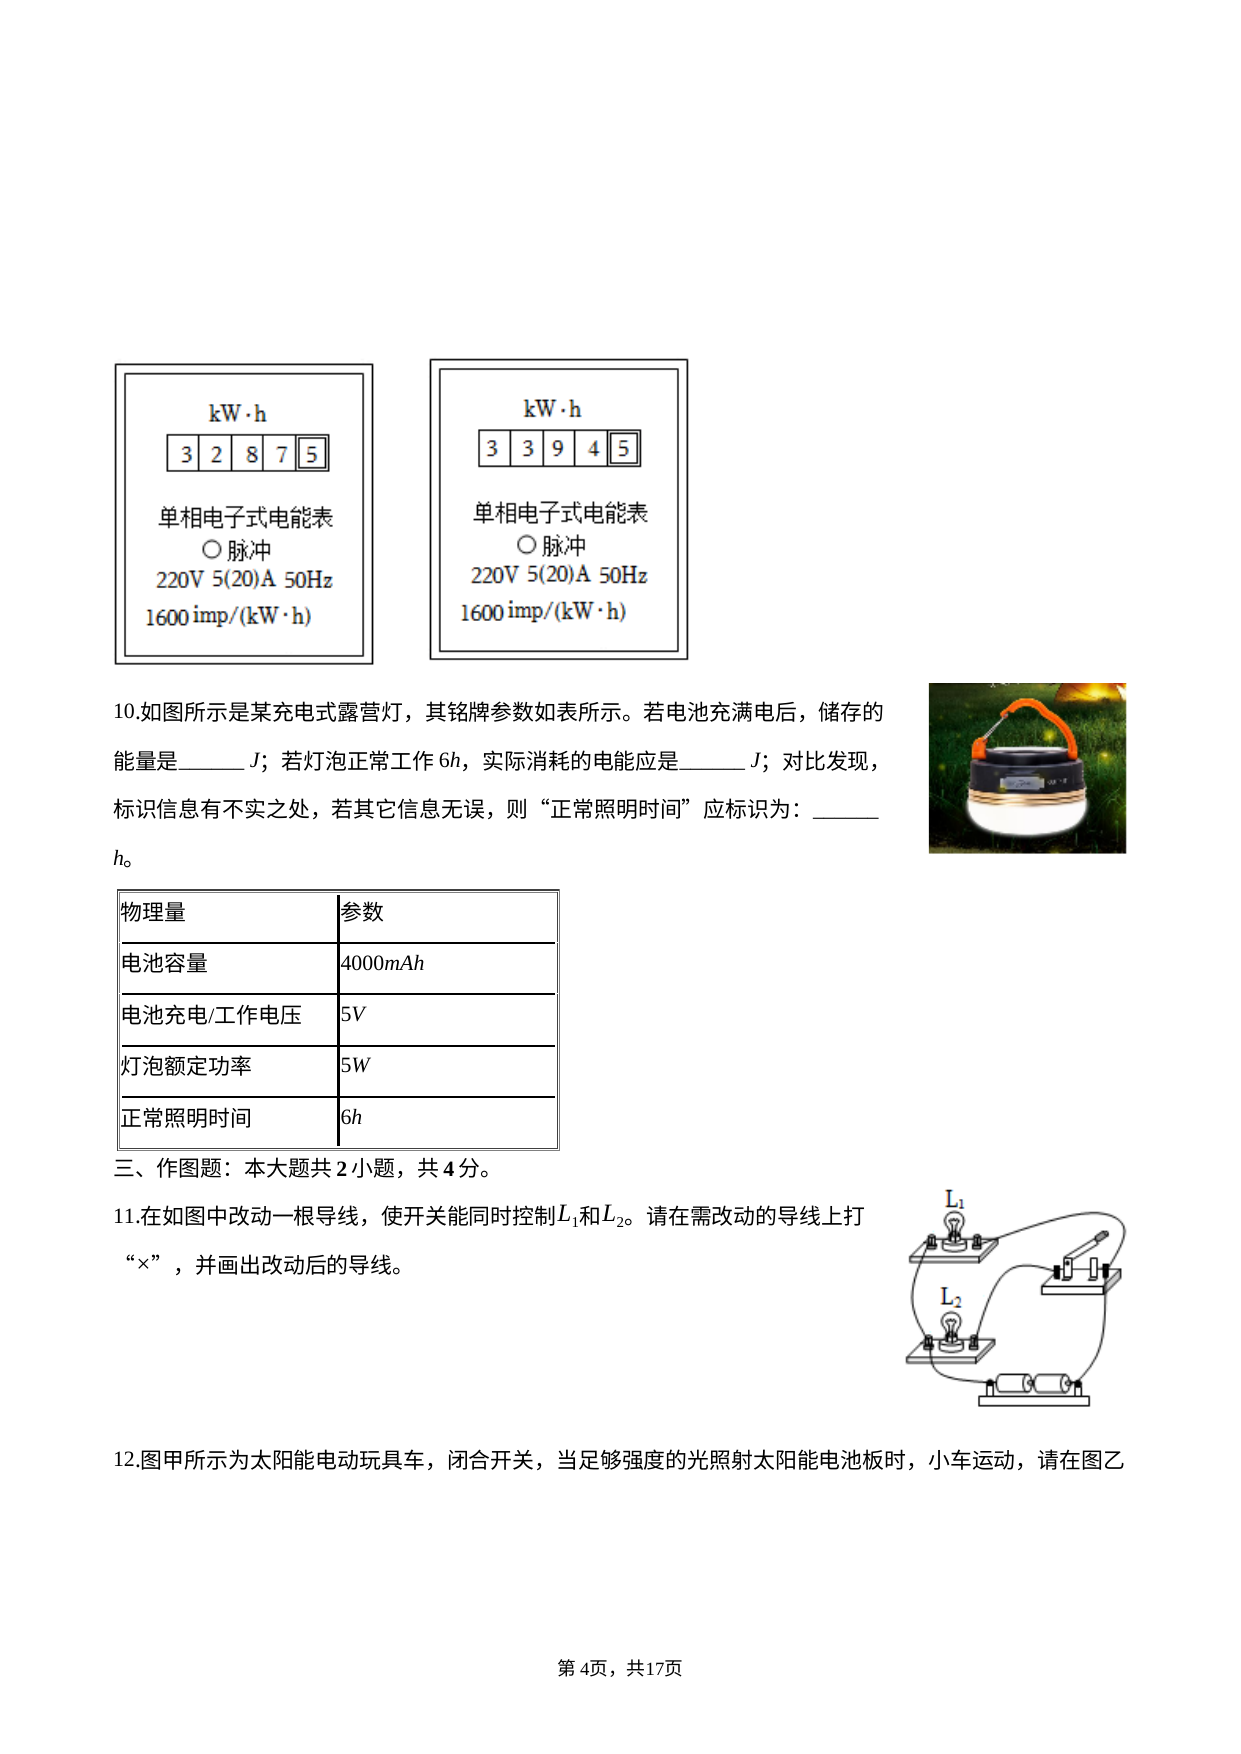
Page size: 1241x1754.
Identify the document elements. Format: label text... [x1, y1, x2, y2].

table_cell 5W [340, 1045, 557, 1096]
table_cell 灯泡额定功率 [120, 1045, 337, 1096]
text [113, 1296, 1127, 1475]
text 10.如图所示是某充电式露营灯，其铭牌参数如表所示。若电池充满电后，储存的能量是______ J；若灯泡正常工作6h，实际消耗的电能应是______ J；对比发现，标识信息有不实之处，若其它信息无误，则“正常照明时间”应标识为：______ h。 [113, 694, 1127, 873]
picture [112, 357, 690, 668]
text 三、作图题：本大题共2小题，共4分。 [113, 1151, 1127, 1183]
picture [928, 683, 1128, 857]
text 11.在如图中改动一根导线，使开关能同时控制和。请在需改动的导线上打“”，并画出改动后的导线。 [113, 1199, 903, 1280]
table_cell 5V [340, 993, 557, 1044]
table_cell 6h [338, 1096, 557, 1147]
table_cell 正常照明时间 [120, 1096, 338, 1147]
table_cell 4000mAh [340, 942, 557, 993]
table_header 参数 [338, 893, 557, 942]
table_cell 电池充电/工作电压 [120, 993, 337, 1044]
picture [903, 1187, 1128, 1410]
table_header 物理量 [120, 893, 338, 942]
table_cell 电池容量 [120, 942, 337, 993]
